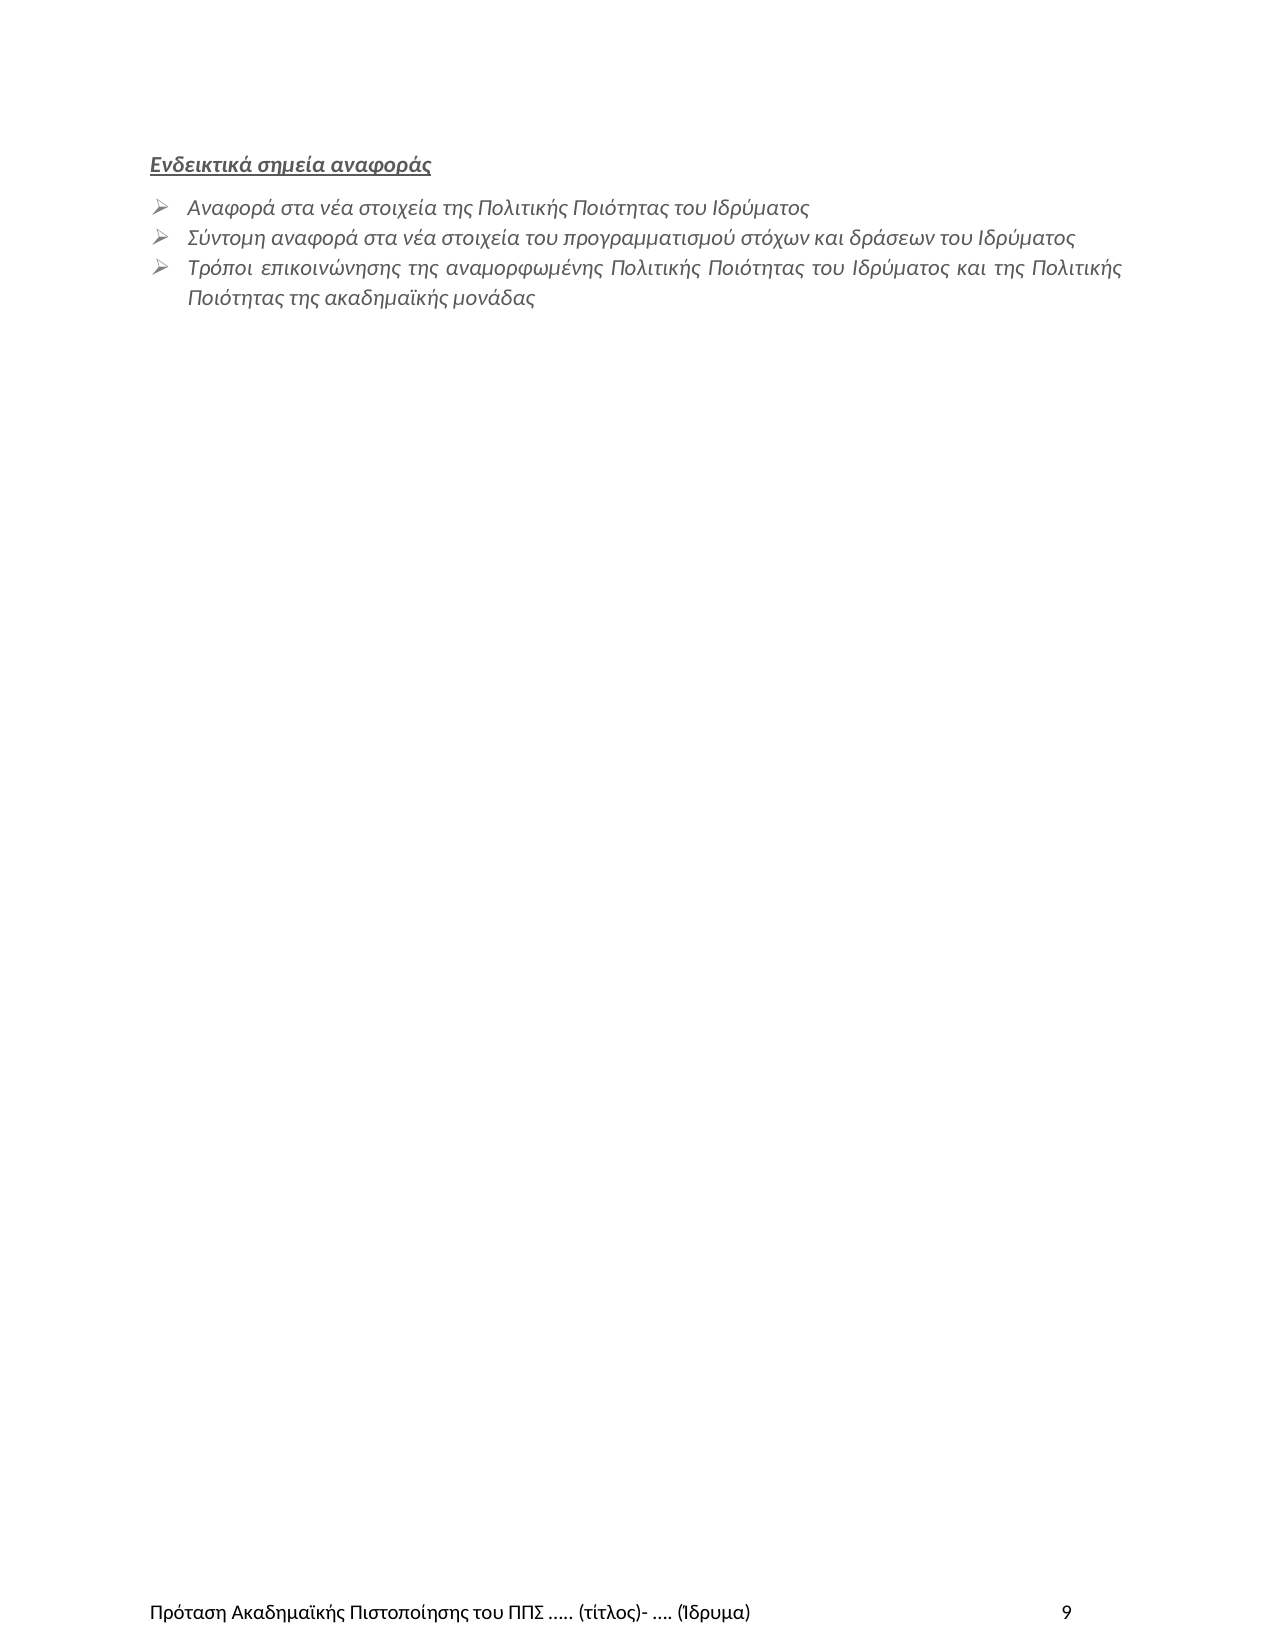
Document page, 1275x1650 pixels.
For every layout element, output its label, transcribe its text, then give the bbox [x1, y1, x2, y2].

list Τρόποι επικοινώνησης της αναμορφωμένης Πολιτικής Ποιότητας του Ιδρύματος και της Πολιτικής Ποιότητας της ακαδημαϊκής μονάδας [150, 253, 1125, 311]
text Ενδεικτικά σημεία αναφοράς [150, 150, 1125, 178]
list Αναφορά στα νέα στοιχεία της Πολιτικής Ποιότητας του Ιδρύματος [150, 193, 1125, 221]
list Σύντομη αναφορά στα νέα στοιχεία του προγραμματισμού στόχων και δράσεων του Ιδρύματος [150, 223, 1125, 251]
